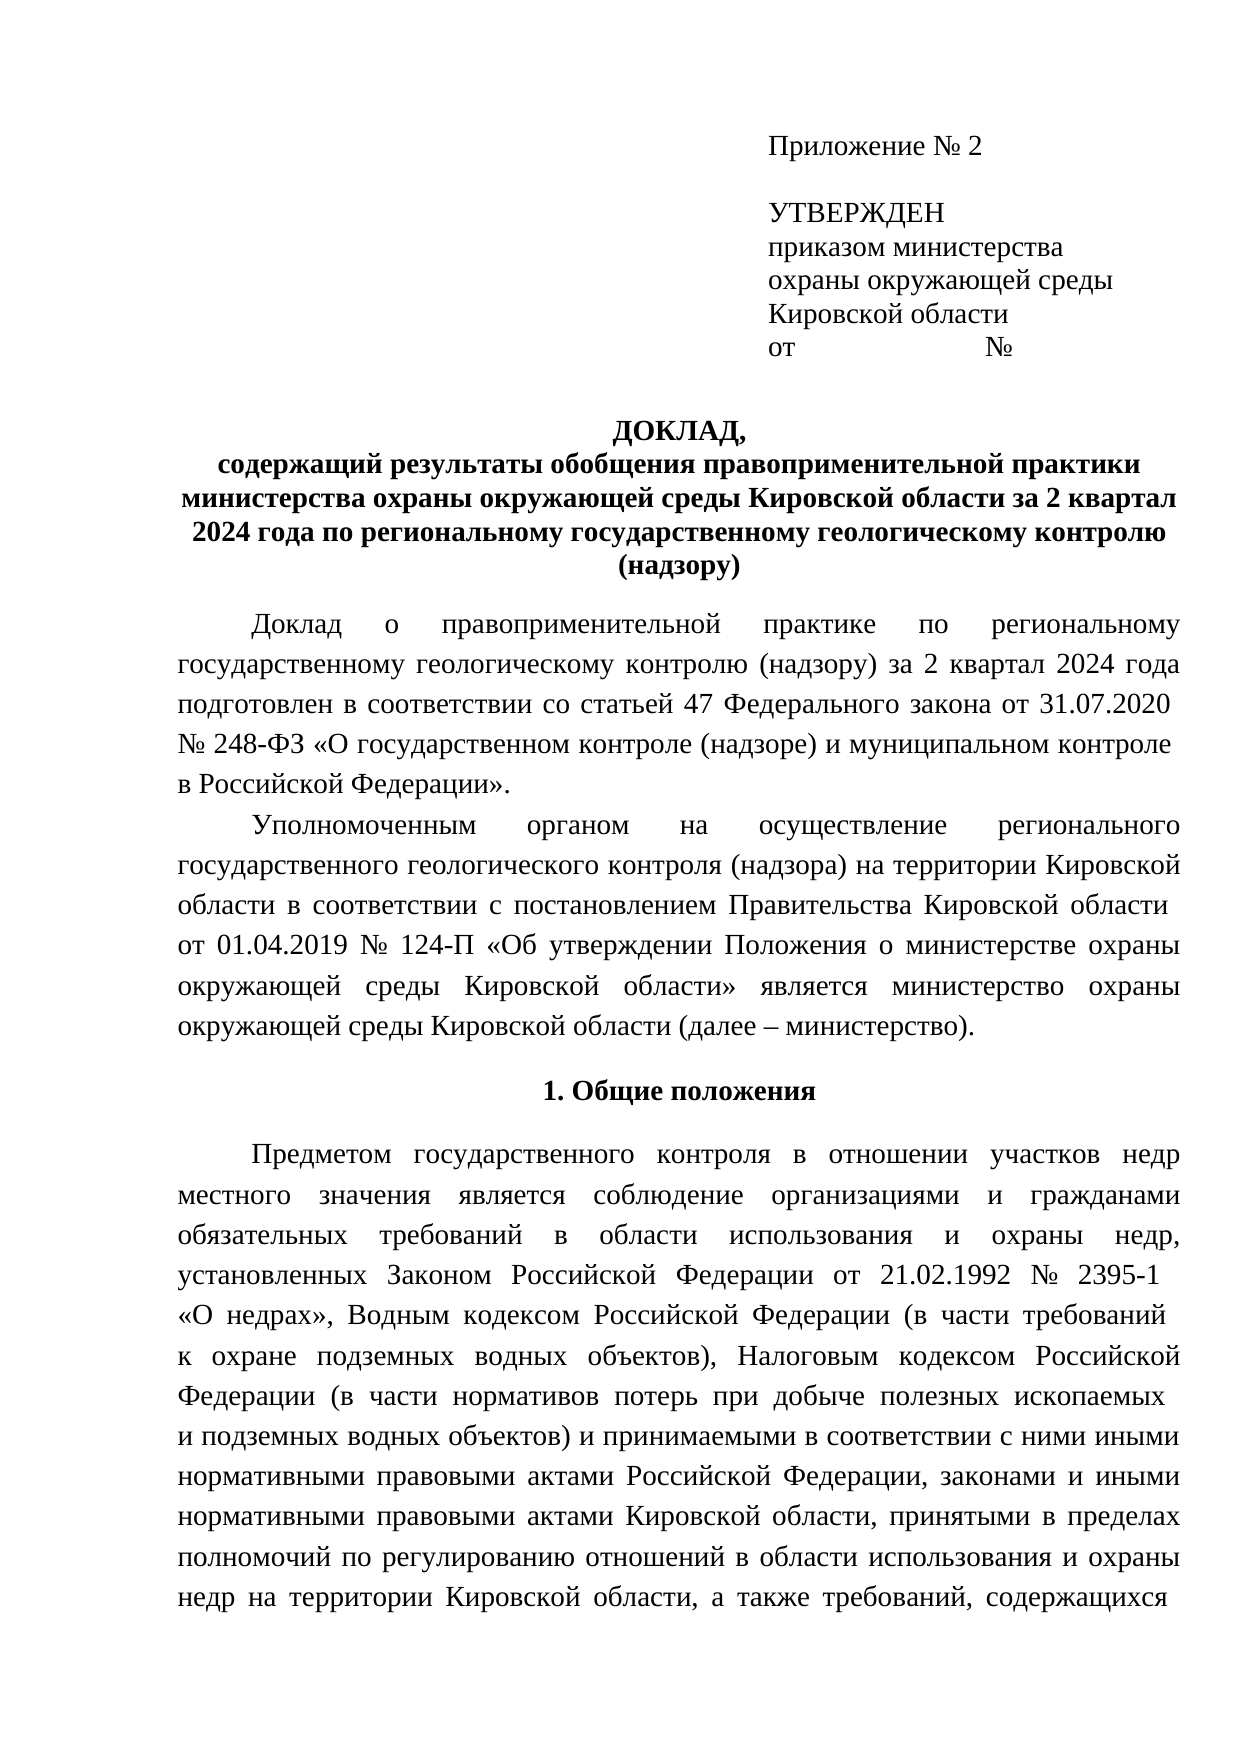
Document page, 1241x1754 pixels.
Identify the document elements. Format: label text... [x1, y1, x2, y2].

text Уполномоченным органом на осуществление регионального государственного геологического контроля (надзора) на территории Кировской области в соответствии с постановлением Правительства Кировской области от 01.04.2019 № 124-П «Об утверждении Положения о министерстве охраны окружающей среды Кировской области» является министерство охраны окружающей среды Кировской области (далее – министерство). [177, 807, 1181, 1041]
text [177, 1137, 1181, 1612]
text УТВЕРЖДЕН [768, 195, 1181, 229]
text Доклад о правоприменительной практике по региональному государственному геологическому контролю (надзору) за 2 квартал 2024 года подготовлен в соответствии со статьей 47 Федерального закона от 31.07.2020 № 248-ФЗ «О государственном контроле (надзоре) и муниципальном контроле в Российской Федерации». [177, 606, 1181, 800]
text Приложение № 2 [768, 128, 1181, 162]
text от № [768, 329, 1181, 363]
text приказом министерства охраны окружающей среды Кировской области [768, 229, 1181, 329]
text 1. Общие положения [177, 1073, 1181, 1107]
text содержащий результаты обобщения правоприменительной практики министерства охраны окружающей среды Кировской области за 2 квартал 2024 года по региональному государственному геологическому контролю (надзору) [177, 447, 1181, 581]
text ДОКЛАД, [177, 413, 1181, 447]
